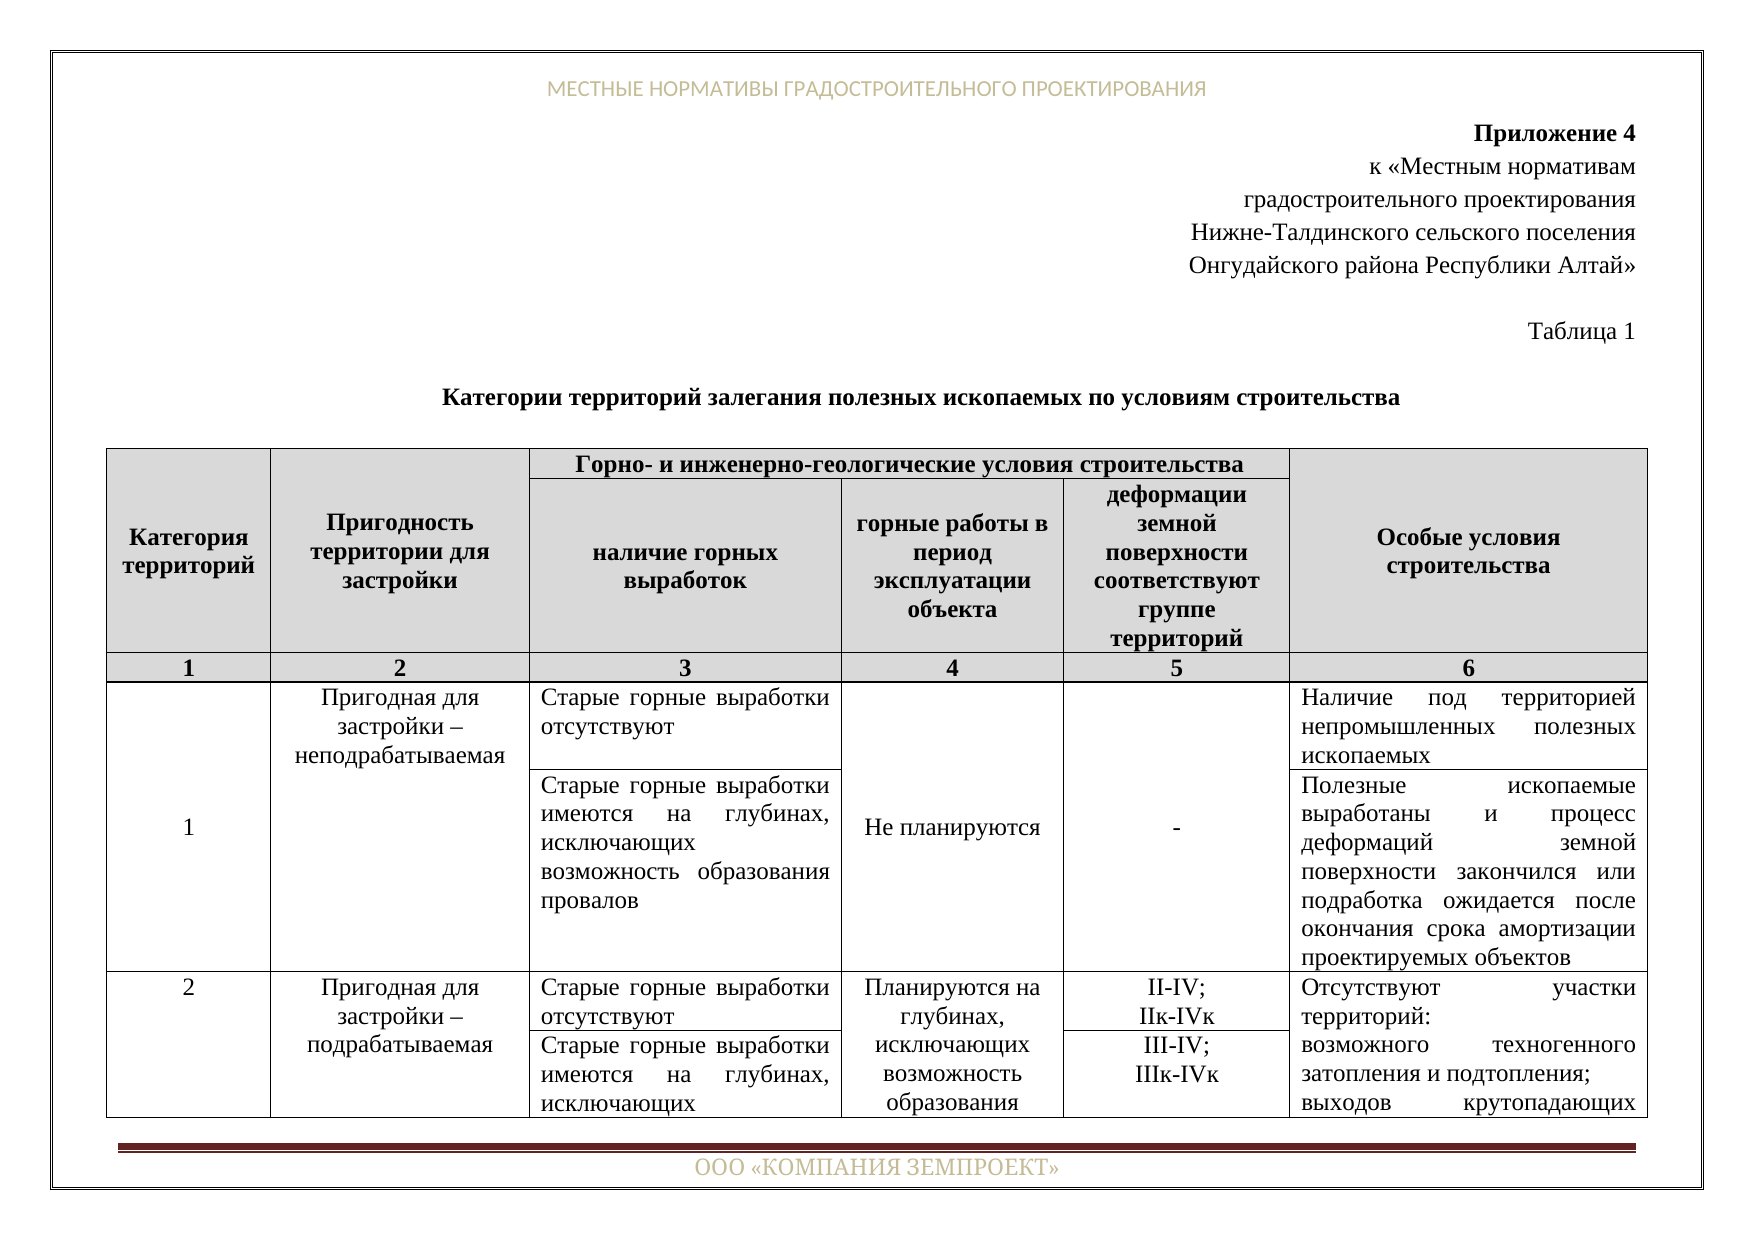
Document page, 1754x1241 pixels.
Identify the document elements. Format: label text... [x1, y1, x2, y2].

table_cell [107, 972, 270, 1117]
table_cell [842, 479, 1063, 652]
text градостроительного проектирования [118, 184, 1636, 213]
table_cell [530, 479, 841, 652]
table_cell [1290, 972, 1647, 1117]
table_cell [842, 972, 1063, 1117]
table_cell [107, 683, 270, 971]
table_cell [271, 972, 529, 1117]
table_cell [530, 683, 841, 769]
text Приложение 4 [118, 118, 1636, 147]
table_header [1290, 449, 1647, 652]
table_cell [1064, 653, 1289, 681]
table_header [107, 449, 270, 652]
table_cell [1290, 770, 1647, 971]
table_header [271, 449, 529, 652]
text Таблица 1 [118, 316, 1636, 345]
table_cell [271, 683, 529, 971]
text Нижне-Талдинского сельского поселения [135, 217, 1636, 246]
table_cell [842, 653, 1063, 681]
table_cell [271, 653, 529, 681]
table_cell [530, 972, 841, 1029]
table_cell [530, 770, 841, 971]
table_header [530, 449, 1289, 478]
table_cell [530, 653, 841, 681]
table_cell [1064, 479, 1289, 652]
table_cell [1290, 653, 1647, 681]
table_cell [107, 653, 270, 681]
text к «Местным нормативам [118, 151, 1636, 180]
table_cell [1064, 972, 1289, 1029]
text Категории территорий залегания полезных ископаемых по условиям строительства [118, 382, 1636, 411]
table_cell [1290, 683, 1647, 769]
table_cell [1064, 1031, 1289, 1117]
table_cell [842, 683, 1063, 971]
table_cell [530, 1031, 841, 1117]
text Онгудайского района Республики Алтай» [135, 250, 1636, 279]
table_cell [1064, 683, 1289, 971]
